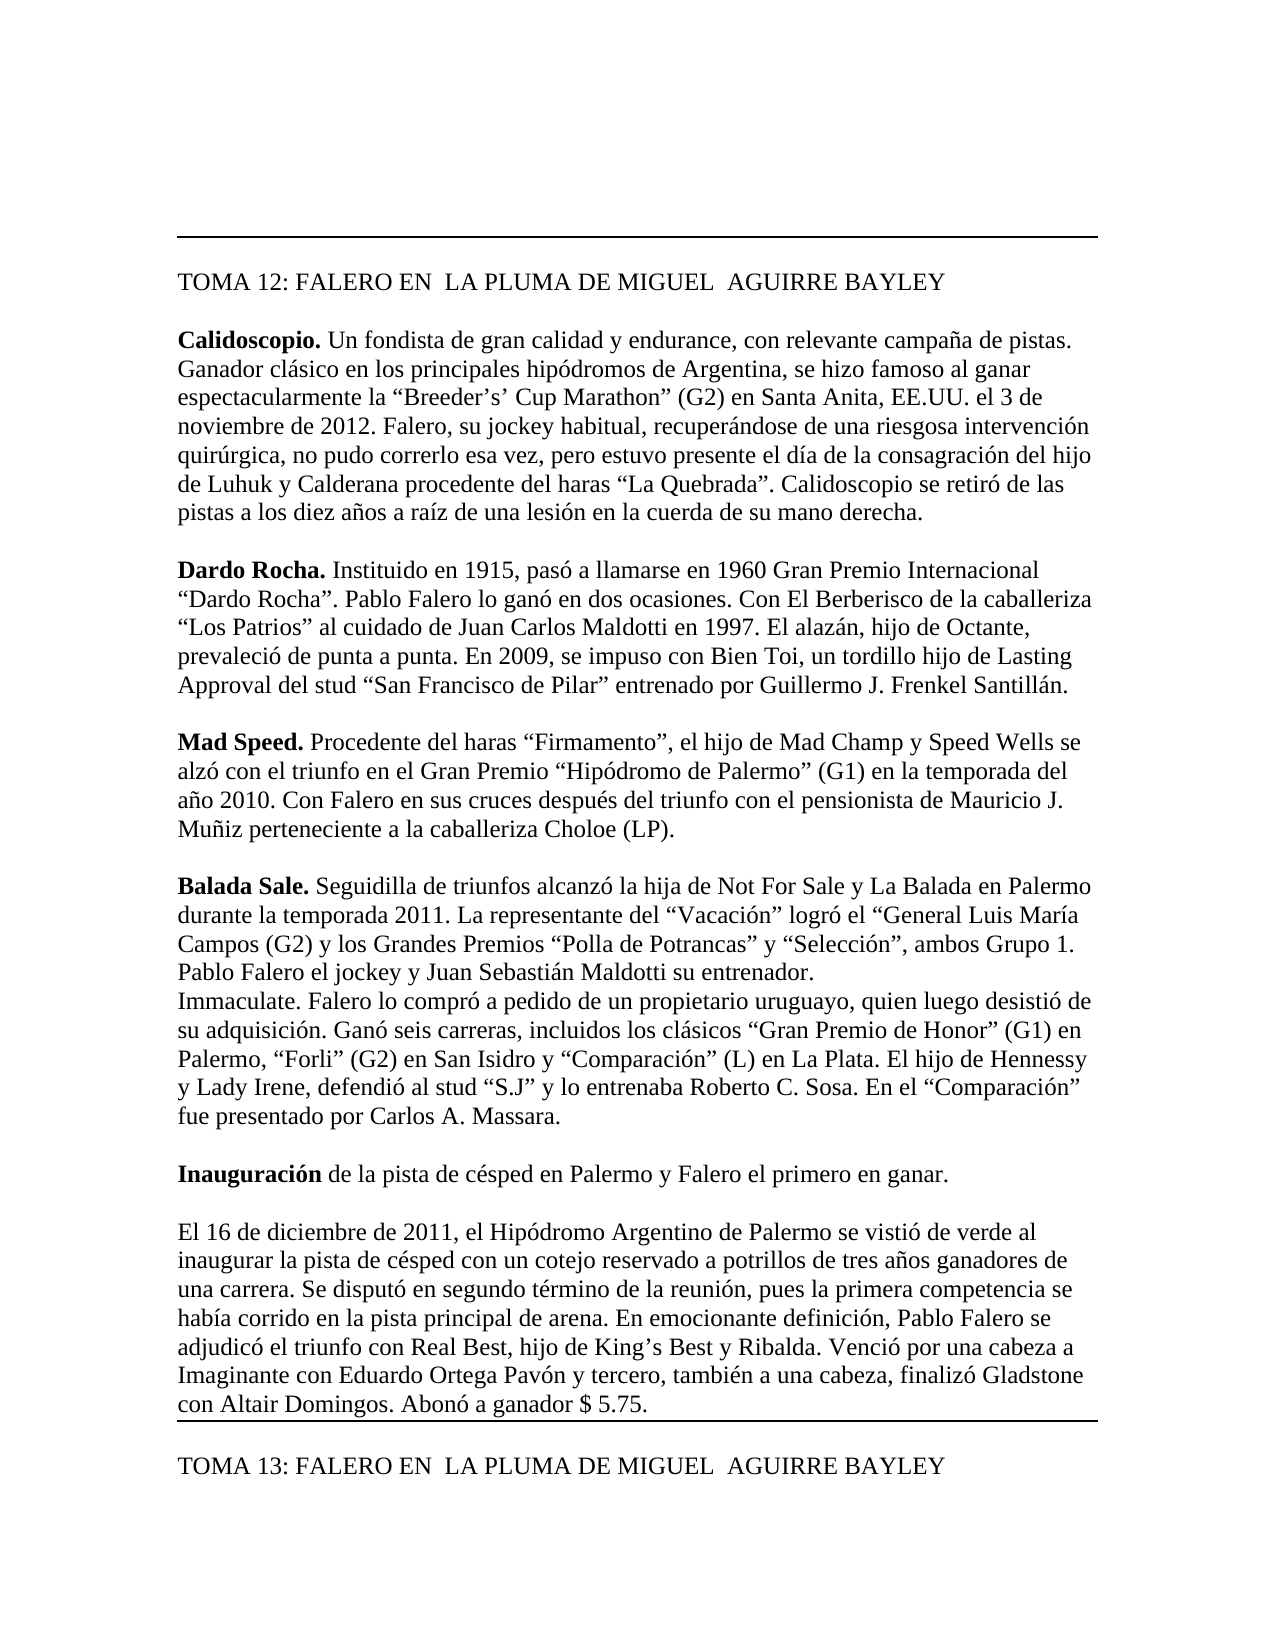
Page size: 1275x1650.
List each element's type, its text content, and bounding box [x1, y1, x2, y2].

text Calidoscopio. Un fondista de gran calidad y endurance, con relevante campaña de pistas. Ganador clásico en los principales hipódromos de Argentina, se hizo famoso al ganar espectacularmente la “Breeder’s’ Cup Marathon” (G2) en Santa Anita, EE.UU. el 3 de noviembre de 2012. Falero, su jockey habitual, recuperándose de una riesgosa intervención quirúrgica, no pudo correrlo esa vez, pero estuvo presente el día de la consagración del hijo de Luhuk y Calderana procedente del haras “La Quebrada”. Calidoscopio se retiró de las pistas a los diez años a raíz de una lesión en la cuerda de su mano derecha. Dardo Rocha. Instituido en 1915, pasó a llamarse en 1960 Gran Premio Internacional “Dardo Rocha”. Pablo Falero lo ganó en dos ocasiones. Con El Berberisco de la caballeriza “Los Patrios” al cuidado de Juan Carlos Maldotti en 1997. El alazán, hijo de Octante, prevaleció de punta a punta. En 2009, se impuso con Bien Toi, un tordillo hijo de Lasting Approval del stud “San Francisco de Pilar” entrenado por Guillermo J. Frenkel Santillán. Mad Speed. Procedente del haras “Firmamento”, el hijo de Mad Champ y Speed Wells se alzó con el triunfo en el Gran Premio “Hipódromo de Palermo” (G1) en la temporada del año 2010. Con Falero en sus cruces después del triunfo con el pensionista de Mauricio J. Muñiz perteneciente a la caballeriza Choloe (LP). Balada Sale. Seguidilla de triunfos alcanzó la hija de Not For Sale y La Balada en Palermo durante la temporada 2011. La representante del “Vacación” logró el “General Luis María Campos (G2) y los Grandes Premios “Polla de Potrancas” y “Selección”, ambos Grupo 1. Pablo Falero el jockey y Juan Sebastián Maldotti su entrenador. Immaculate. Falero lo compró a pedido de un propietario uruguayo, quien luego desistió de su adquisición. Ganó seis carreras, incluidos los clásicos “Gran Premio de Honor” (G1) en Palermo, “Forli” (G2) en San Isidro y “Comparación” (L) en La Plata. El hijo de Hennessy y Lady Irene, defendió al stud “S.J” y lo entrenaba Roberto C. Sosa. En el “Comparación” fue presentado por Carlos A. Massara. [177, 325, 1098, 1130]
text TOMA 12: FALERO EN LA PLUMA DE MIGUEL AGUIRRE BAYLEY [177, 267, 1098, 296]
text Inauguración de la pista de césped en Palermo y Falero el primero en ganar. El 16 de diciembre de 2011, el Hipódromo Argentino de Palermo se vistió de verde al inaugurar la pista de césped con un cotejo reservado a potrillos de tres años ganadores de una carrera. Se disputó en segundo término de la reunión, pues la primera competencia se había corrido en la pista principal de arena. En emocionante definición, Pablo Falero se adjudicó el triunfo con Real Best, hijo de King’s Best y Ribalda. Venció por una cabeza a Imaginante con Eduardo Ortega Pavón y tercero, también a una cabeza, finalizó Gladstone con Altair Domingos. Abonó a ganador $ 5.75. [177, 1159, 1098, 1420]
text TOMA 13: FALERO EN LA PLUMA DE MIGUEL AGUIRRE BAYLEY [177, 1451, 1098, 1479]
